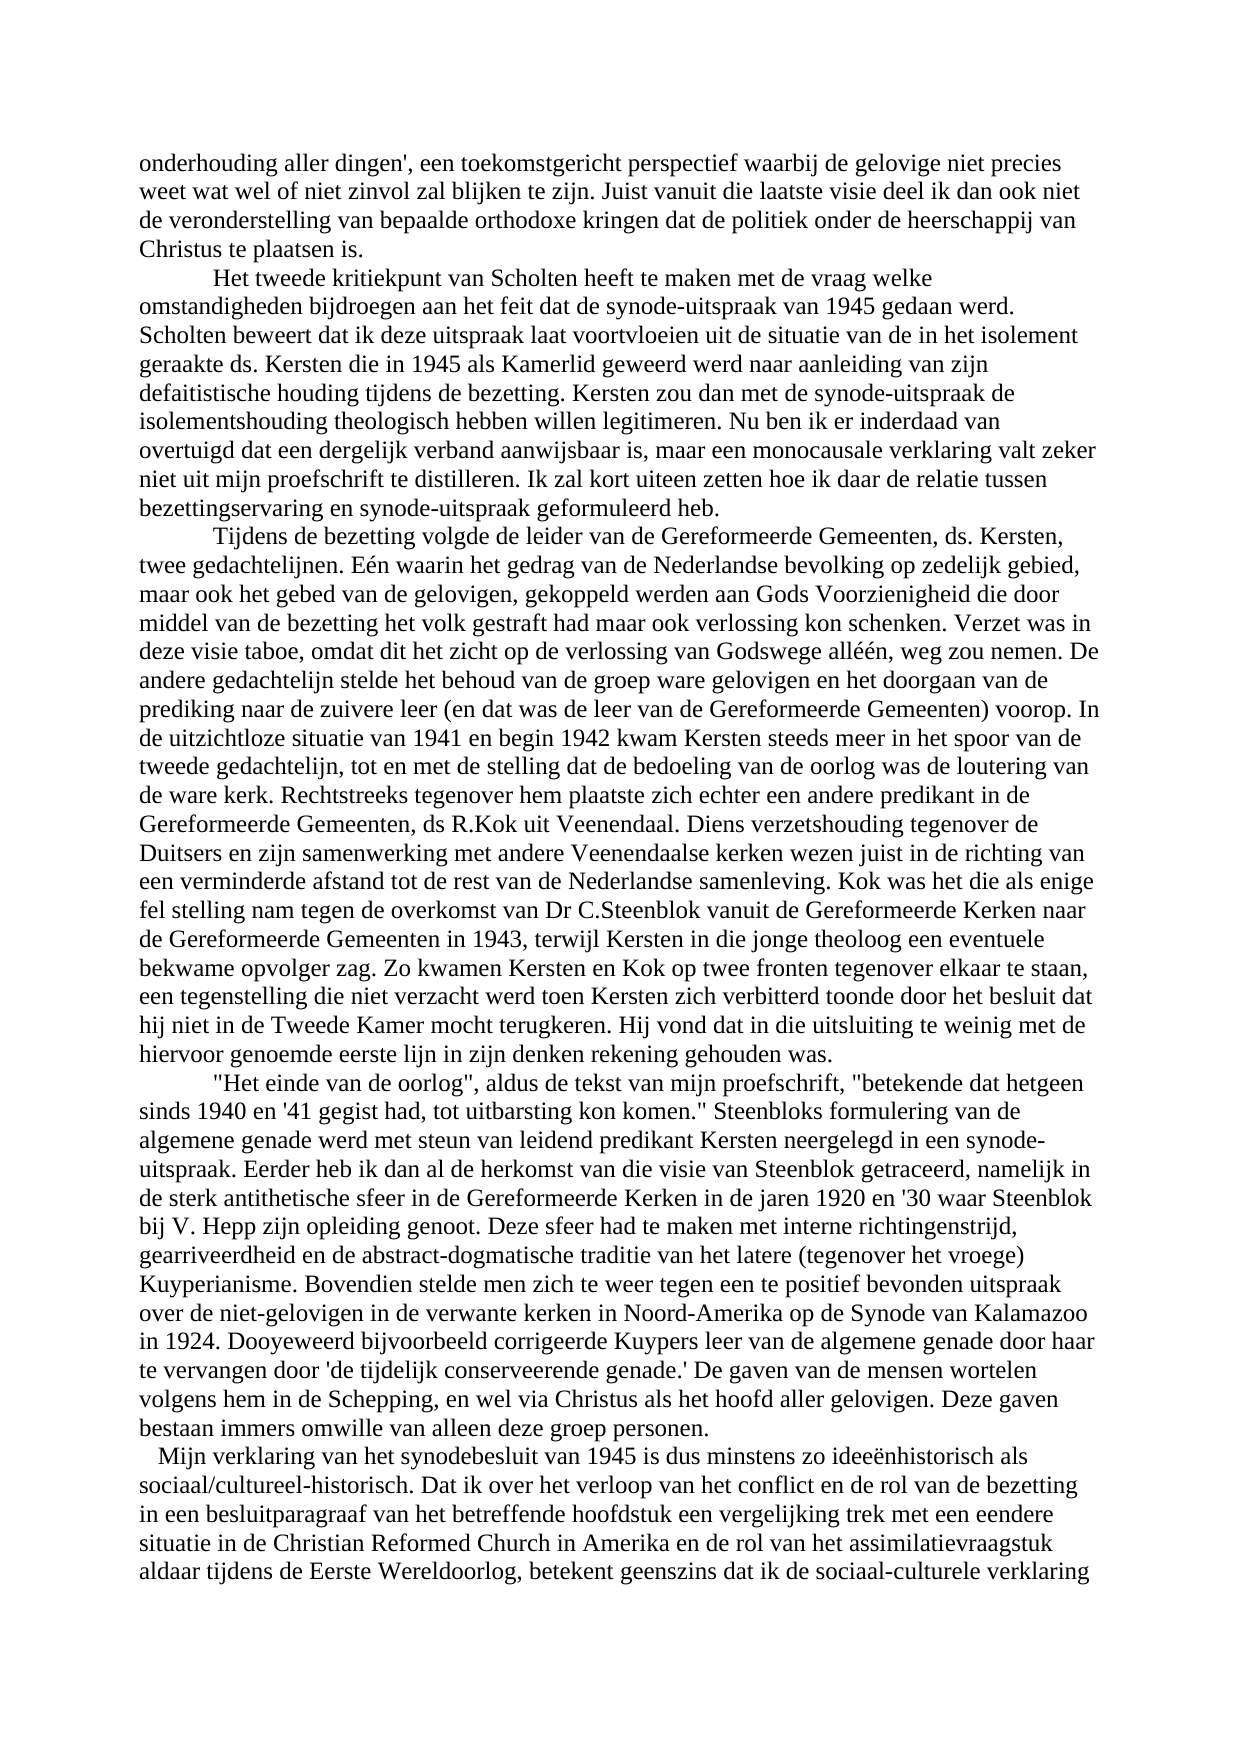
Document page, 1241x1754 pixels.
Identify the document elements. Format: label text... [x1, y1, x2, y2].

text geraakte ds. Kersten die in 1945 als Kamerlid geweerd werd naar aanleiding van zijn defaitistische houding tijdens de bezetting. Kersten zou dan met de synode-uitspraak de isolementshouding theologisch hebben willen legitimeren. Nu ben ik er inderdaad van [139, 349, 1101, 435]
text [139, 1441, 1101, 1585]
text "Het einde van de oorlog", aldus de tekst van mijn proefschrift, "betekende dat hetgeen sinds 1940 en '41 gegist had, tot uitbarsting kon komen." Steenbloks formulering van de algemene genade werd met steun van leidend predikant Kersten neergelegd in een synode-uitspraak. Eerder heb ik dan al de herkomst van die visie van Steenblok getraceerd, namelijk in de sterk antithetische sfeer in de Gereformeerde Kerken in de jaren 1920 en '30 waar Steenblok bij V. Hepp zijn opleiding genoot. Deze sfeer had te maken met interne richtingenstrijd, gearriveerdheid en de abstract-dogmatische traditie van het latere (tegenover het vroege) Kuyperianisme. Bovendien stelde men zich te weer tegen een te positief bevonden uitspraak over de niet-gelovigen in de verwante kerken in Noord-Amerika op de Synode van Kalamazoo in 1924. Dooyeweerd bijvoorbeeld corrigeerde Kuypers leer van de algemene genade door haar te vervangen door 'de tijdelijk conserveerende genade.' De gaven van de mensen wortelen [139, 1068, 1101, 1384]
text Het tweede kritiekpunt van Scholten heeft te maken met de vraag welke omstandigheden bijdroegen aan het feit dat de synode-uitspraak van 1945 gedaan werd. Scholten beweert dat ik deze uitspraak laat voortvloeien uit de situatie van de in het isolement [139, 263, 1101, 349]
text overtuigd dat een dergelijk verband aanwijsbaar is, maar een monocausale verklaring valt zeker niet uit mijn proefschrift te distilleren. Ik zal kort uiteen zetten hoe ik daar de relatie tussen bezettingservaring en synode-uitspraak geformuleerd heb. [139, 435, 1101, 521]
text Tijdens de bezetting volgde de leider van de Gereformeerde Gemeenten, ds. Kersten, twee gedachtelijnen. Eén waarin het gedrag van de Nederlandse bevolking op zedelijk gebied, maar ook het gebed van de gelovigen, gekoppeld werden aan Gods Voorzienigheid die door [139, 521, 1101, 608]
text volgens hem in de Schepping, en wel via Christus als het hoofd aller gelovigen. Deze gaven bestaan immers omwille van alleen deze groep personen. [139, 1384, 1101, 1441]
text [139, 148, 1101, 263]
text middel van de bezetting het volk gestraft had maar ook verlossing kon schenken. Verzet was in deze visie taboe, omdat dit het zicht op de verlossing van Godswege alléén, weg zou nemen. De andere gedachtelijn stelde het behoud van de groep ware gelovigen en het doorgaan van de prediking naar de zuivere leer (en dat was de leer van de Gereformeerde Gemeenten) voorop. In de uitzichtloze situatie van 1941 en begin 1942 kwam Kersten steeds meer in het spoor van de tweede gedachtelijn, tot en met de stelling dat de bedoeling van de oorlog was de loutering van de ware kerk. Rechtstreeks tegenover hem plaatste zich echter een andere predikant in de Gereformeerde Gemeenten, ds R.Kok uit Veenendaal. Diens verzetshouding tegenover de Duitsers en zijn samenwerking met andere Veenendaalse kerken wezen juist in de richting van een verminderde afstand tot de rest van de Nederlandse samenleving. Kok was het die als enige fel stelling nam tegen de overkomst van Dr C.Steenblok vanuit de Gereformeerde Kerken naar de Gereformeerde Gemeenten in 1943, terwijl Kersten in die jonge theoloog een eventuele bekwame opvolger zag. Zo kwamen Kersten en Kok op twee fronten tegenover elkaar te staan, een tegenstelling die niet verzacht werd toen Kersten zich verbitterd toonde door het besluit dat hij niet in de Tweede Kamer mocht terugkeren. Hij vond dat in die uitsluiting te weinig met de hiervoor genoemde eerste lijn in zijn denken rekening gehouden was. [139, 608, 1101, 1068]
